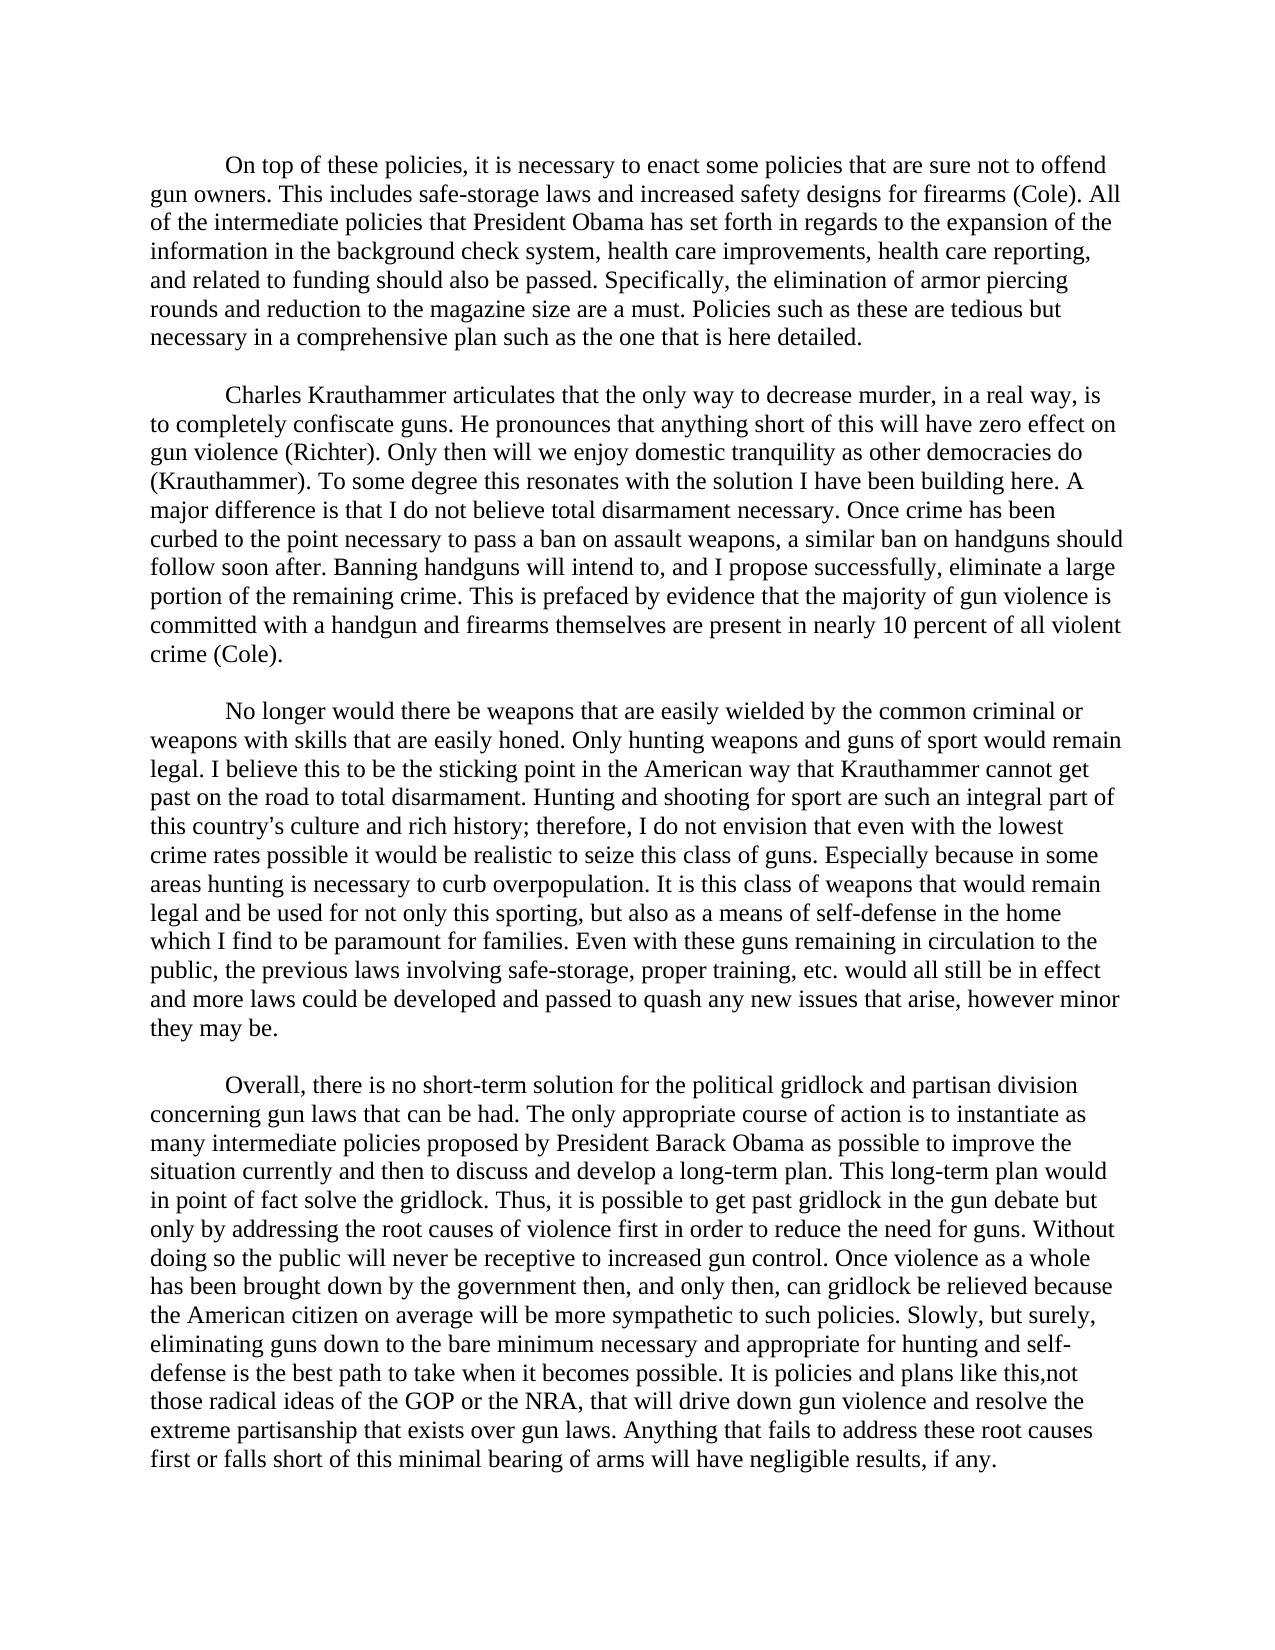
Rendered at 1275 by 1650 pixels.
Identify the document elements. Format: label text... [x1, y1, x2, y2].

text On top of these policies, it is necessary to enact some policies that are sure not to offend gun owners. This includes safe-storage laws and increased safety designs for firearms (Cole). All of the intermediate policies that President Obama has set forth in regards to the expansion of the information in the background check system, health care improvements, health care reporting, and related to funding should also be passed. Specifically, the elimination of armor piercing rounds and reduction to the magazine size are a must. Policies such as these are tedious but necessary in a comprehensive plan such as the one that is here detailed. [150, 150, 1125, 351]
text No longer would there be weapons that are easily wielded by the common criminal or weapons with skills that are easily honed. Only hunting weapons and guns of sport would remain legal. I believe this to be the sticking point in the American way that Krauthammer cannot get past on the road to total disarmament. Hunting and shooting for sport are such an integral part of this country’s culture and rich history; therefore, I do not envision that even with the lowest crime rates possible it would be realistic to seize this class of guns. Especially because in some areas hunting is necessary to curb overpopulation. It is this class of weapons that would remain legal and be used for not only this sporting, but also as a means of self-defense in the home which I find to be paramount for families. Even with these guns remaining in circulation to the public, the previous laws involving safe-storage, proper training, etc. would all still be in effect and more laws could be developed and passed to quash any new issues that arise, however minor they may be. [150, 696, 1125, 1041]
text Charles Krauthammer articulates that the only way to decrease murder, in a real way, is to completely confiscate guns. He pronounces that anything short of this will have zero effect on gun violence (Richter). Only then will we enjoy domestic tranquility as other democracies do (Krauthammer). To some degree this resonates with the solution I have been building here. A major difference is that I do not believe total disarmament necessary. Once crime has been curbed to the point necessary to pass a ban on assault weapons, a similar ban on handguns should follow soon after. Banning handguns will intend to, and I propose successfully, eliminate a large portion of the remaining crime. This is prefaced by evidence that the majority of gun violence is committed with a handgun and firearms themselves are present in nearly 10 percent of all violent crime (Cole). [150, 380, 1125, 667]
text Overall, there is no short-term solution for the political gridlock and partisan division concerning gun laws that can be had. The only appropriate course of action is to instantiate as many intermediate policies proposed by President Barack Obama as possible to improve the situation currently and then to discuss and develop a long-term plan. This long-term plan would in point of fact solve the gridlock. Thus, it is possible to get past gridlock in the gun debate but only by addressing the root causes of violence first in order to reduce the need for guns. Without doing so the public will never be receptive to increased gun control. Once violence as a whole has been brought down by the government then, and only then, can gridlock be relieved because the American citizen on average will be more sympathetic to such policies. Slowly, but surely, eliminating guns down to the bare minimum necessary and appropriate for hunting and self-defense is the best path to take when it becomes possible. It is policies and plans like this,not those radical ideas of the GOP or the NRA, that will drive down gun violence and resolve the extreme partisanship that exists over gun laws. Anything that fails to address these root causes first or falls short of this minimal bearing of arms will have negligible results, if any. [150, 1070, 1125, 1473]
